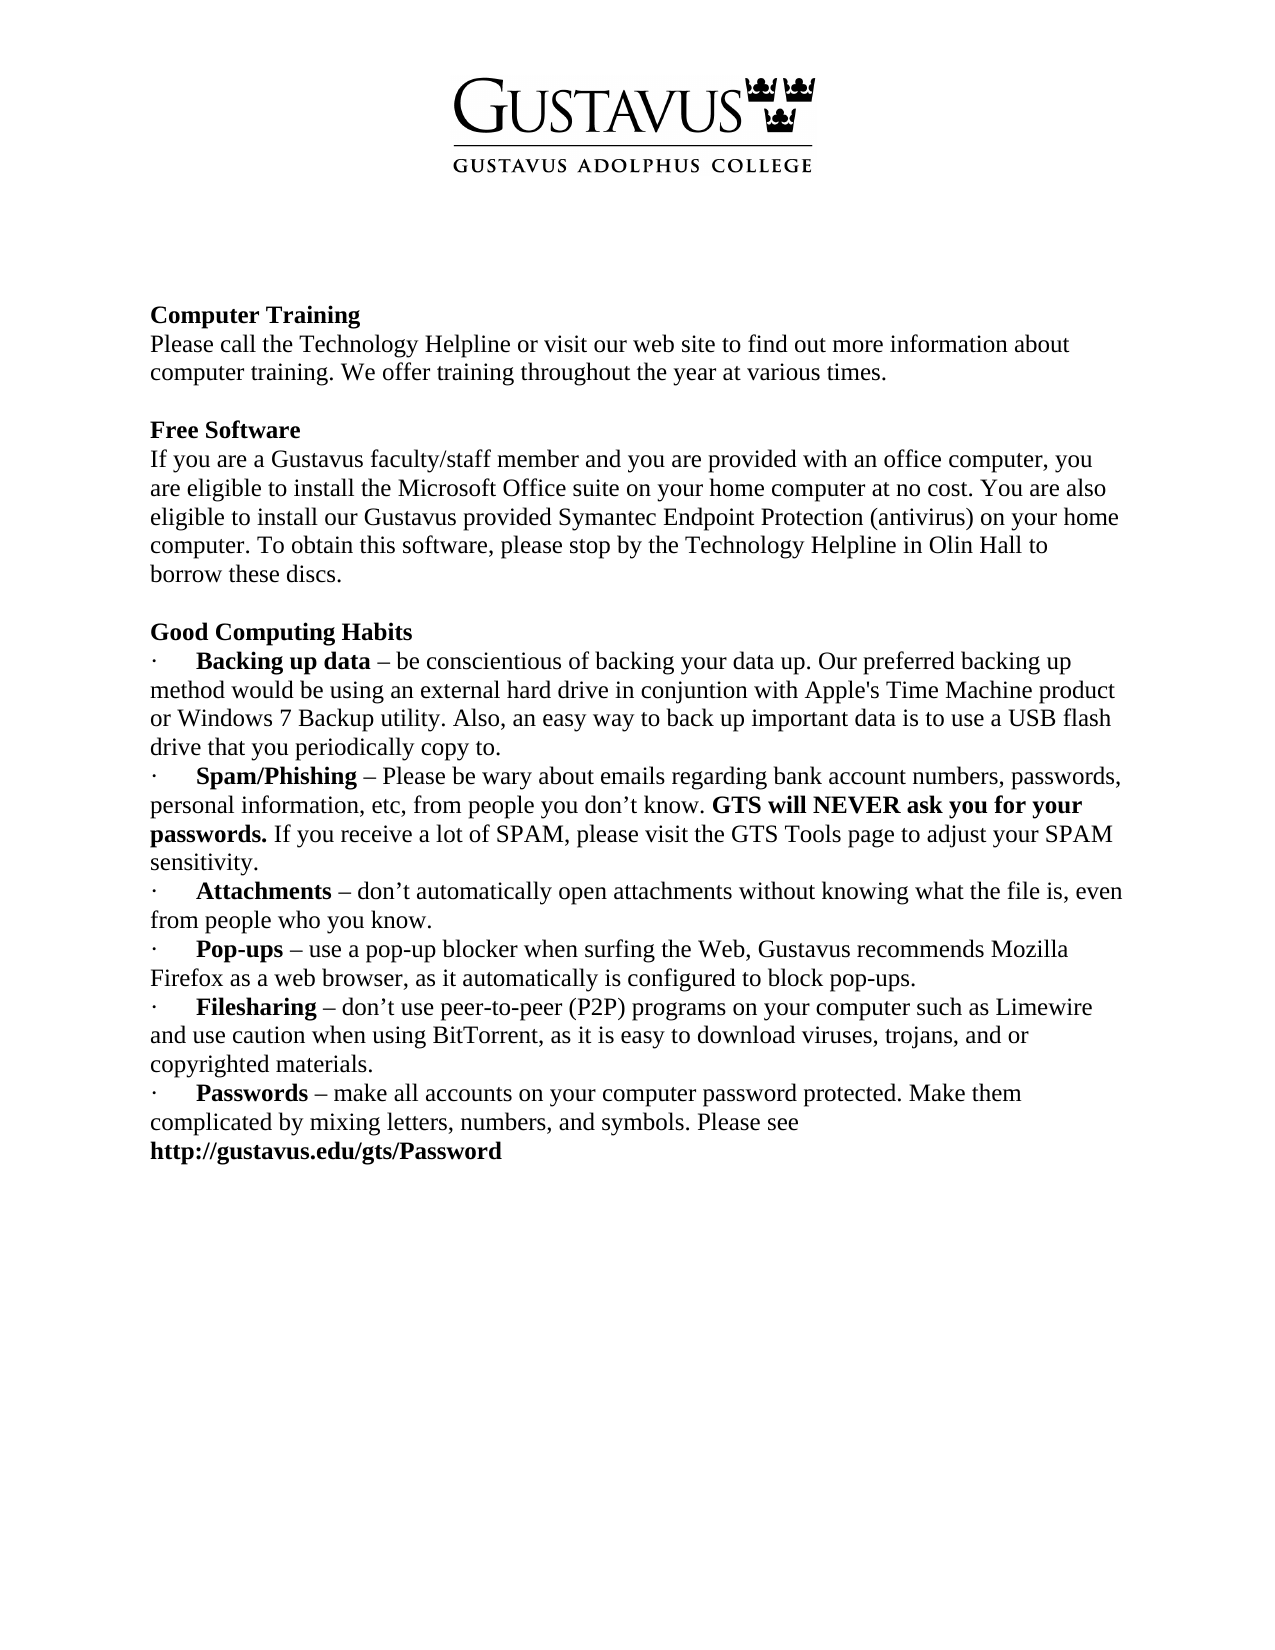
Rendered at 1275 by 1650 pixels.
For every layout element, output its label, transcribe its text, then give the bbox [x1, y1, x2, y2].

text · Filesharing – don’t use peer-to-peer (P2P) programs on your computer such as Limewire and use caution when using BitTorrent, as it is easy to download viruses, trojans, and or copyrighted materials. [150, 992, 1125, 1078]
text Free Software If you are a Gustavus faculty/staff member and you are provided with an office computer, you are eligible to install the Microsoft Office suite on your home computer at no cost. You are also eligible to install our Gustavus provided Symantec Endpoint Protection (antivirus) on your home computer. To obtain this software, please stop by the Technology Helpline in Olin Hall to borrow these discs. [150, 415, 1125, 588]
text Computer Training Please call the Technology Helpline or visit our web site to find out more information about computer training. We offer training throughout the year at various times. [150, 300, 1125, 386]
text · Pop-ups – use a pop-up blocker when surfing the Web, Gustavus recommends Mozilla Firefox as a web browser, as it automatically is configured to block pop-ups. [150, 934, 1125, 992]
text · Spam/Phishing – Please be wary about emails regarding bank account numbers, passwords, personal information, etc, from people you don’t know. GTS will NEVER ask you for your passwords. If you receive a lot of SPAM, please visit the GTS Tools page to adjust your SPAM sensitivity. [150, 761, 1125, 876]
text · Passwords – make all accounts on your computer password protected. Make them complicated by mixing letters, numbers, and symbols. Please see http://gustavus.edu/gts/Password [150, 1078, 1125, 1164]
picture [450, 75, 817, 176]
text Good Computing Habits [150, 617, 1125, 646]
text · Attachments – don’t automatically open attachments without knowing what the file is, even from people who you know. [150, 876, 1125, 934]
text · Backing up data – be conscientious of backing your data up. Our preferred backing up method would be using an external hard drive in conjuntion with Apple's Time Machine product or Windows 7 Backup utility. Also, an easy way to back up important data is to use a USB flash drive that you periodically copy to. [150, 646, 1125, 761]
